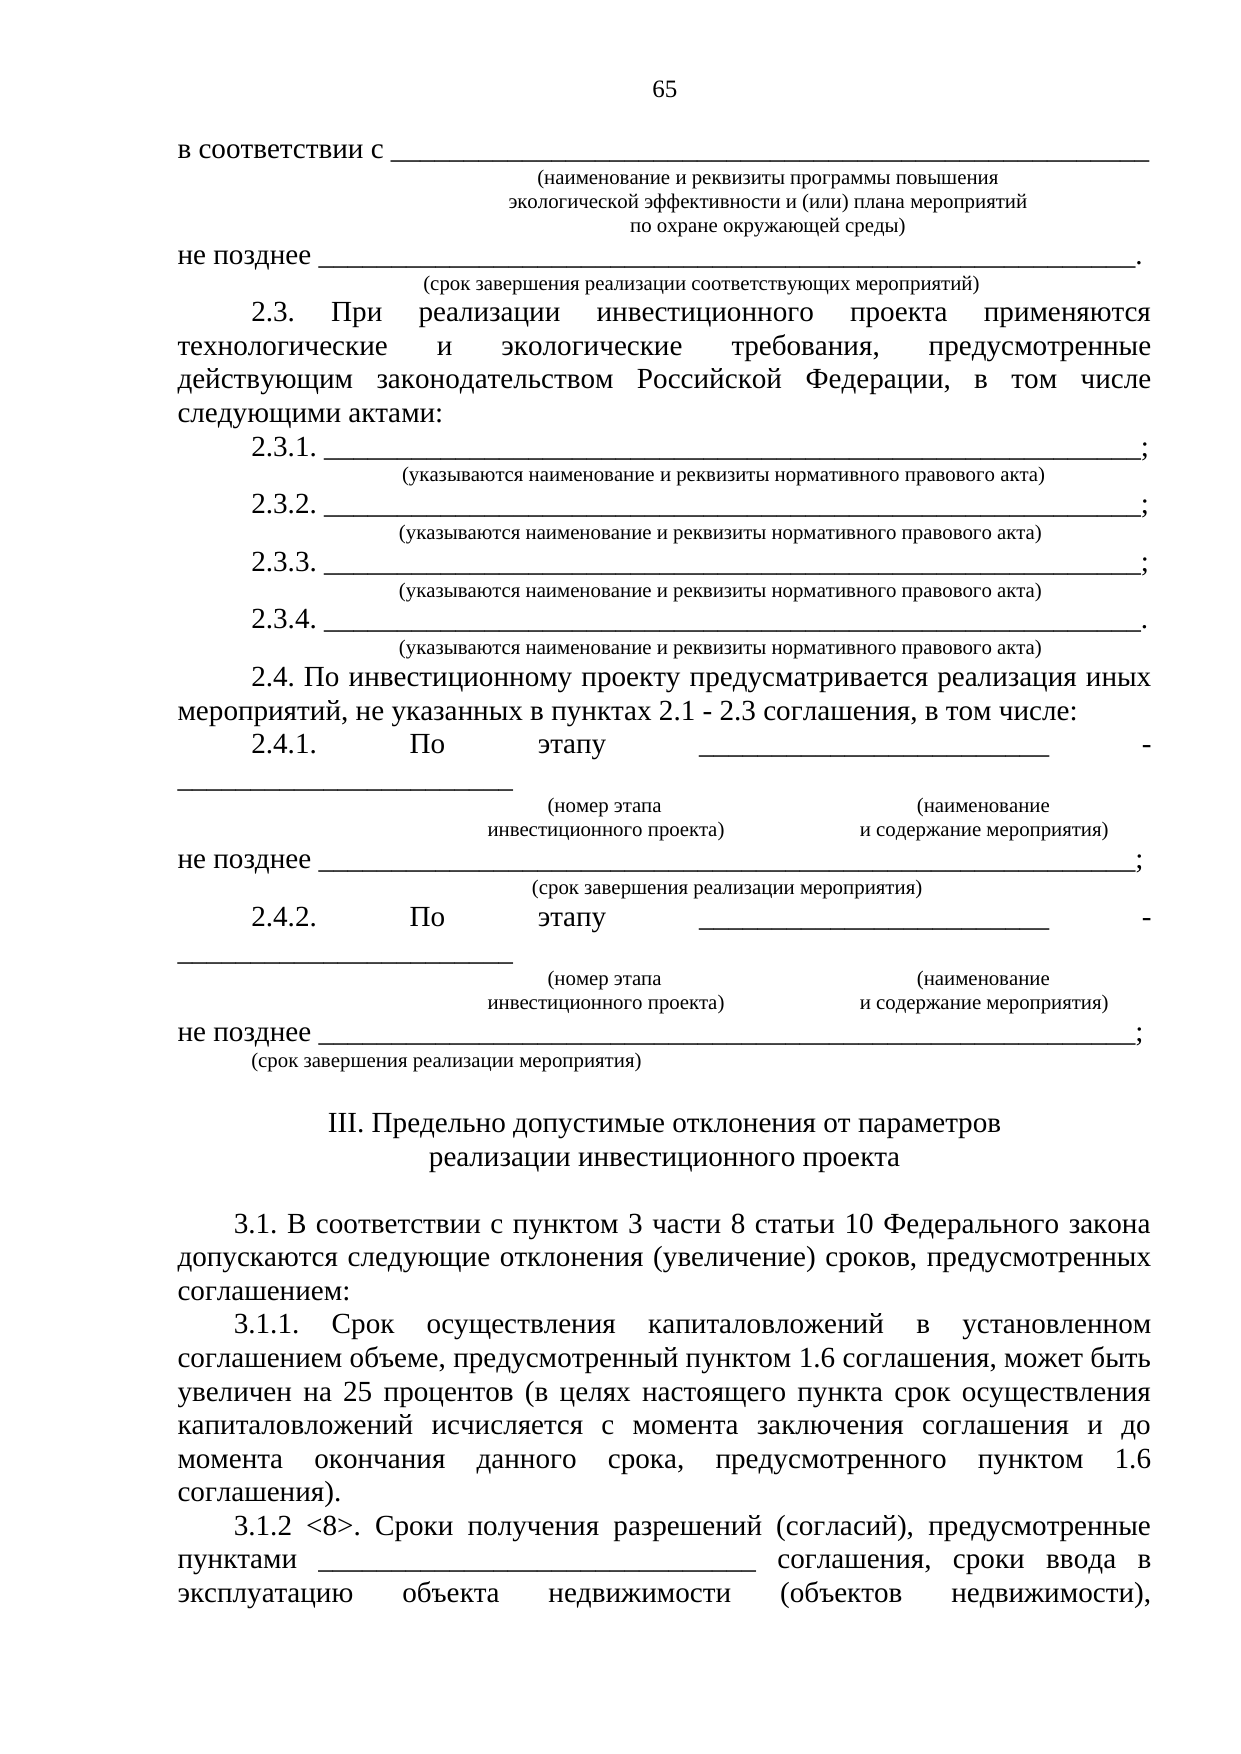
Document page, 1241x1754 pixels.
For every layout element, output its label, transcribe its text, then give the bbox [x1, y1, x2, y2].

text не позднее ________________________________________________________; [177, 841, 1152, 875]
text реализации инвестиционного проекта [177, 1139, 1152, 1172]
text в соответствии с ____________________________________________________ [177, 131, 1152, 165]
text (указываются наименование и реквизиты нормативного правового акта) [399, 577, 1152, 602]
text (срок завершения реализации мероприятия) [177, 1048, 1152, 1072]
text 2.4. По инвестиционному проекту предусматривается реализация иных мероприятий, не указанных в пунктах 2.1 - 2.3 соглашения, в том числе: [177, 659, 1152, 726]
text III. Предельно допустимые отклонения от параметров [177, 1105, 1152, 1139]
text (номер этапа (наименование [532, 793, 1152, 817]
text 2.3. При реализации инвестиционного проекта применяются технологические и экологические требования, предусмотренные действующим законодательством Российской Федерации, в том числе следующими актами: [177, 294, 1152, 429]
text (указываются наименование и реквизиты нормативного правового акта) [399, 635, 1152, 659]
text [177, 1508, 1152, 1608]
text 3.1.1. Срок осуществления капиталовложений в установленном соглашением объеме, предусмотренный пунктом 1.6 соглашения, может быть увеличен на 25 процентов (в целях настоящего пункта срок осуществления капиталовложений исчисляется с момента заключения соглашения и до момента окончания данного срока, предусмотренного пунктом 1.6 соглашения). [177, 1307, 1152, 1508]
text по охране окружающей среды) [384, 213, 1152, 237]
text (срок завершения реализации соответствующих мероприятий) [177, 271, 1152, 294]
text (указываются наименование и реквизиты нормативного правового акта) [399, 520, 1152, 544]
text 2.3.3. ________________________________________________________; [177, 544, 1152, 577]
text (наименование и реквизиты программы повышения [384, 165, 1152, 189]
text 2.4.1. По этапу ________________________ - _______________________ [177, 726, 1152, 793]
text инвестиционного проекта) и содержание мероприятия) [487, 817, 1152, 841]
text не позднее ________________________________________________________. [177, 237, 1152, 271]
text 2.3.4. ________________________________________________________. [177, 602, 1152, 635]
text 3.1. В соответствии с пунктом 3 части 8 статьи 10 Федерального закона допускаются следующие отклонения (увеличение) сроков, предусмотренных соглашением: [177, 1206, 1152, 1307]
text (срок завершения реализации мероприятия) [532, 875, 1152, 899]
text инвестиционного проекта) и содержание мероприятия) [487, 990, 1152, 1014]
text 2.3.2. ________________________________________________________; [177, 486, 1152, 520]
text не позднее ________________________________________________________; [177, 1014, 1152, 1048]
text (указываются наименование и реквизиты нормативного правового акта) [295, 462, 1152, 486]
text 2.4.2. По этапу ________________________ - _______________________ [177, 899, 1152, 966]
text экологической эффективности и (или) плана мероприятий [384, 189, 1152, 213]
text 2.3.1. ________________________________________________________; [177, 429, 1152, 462]
text (номер этапа (наименование [532, 966, 1152, 990]
